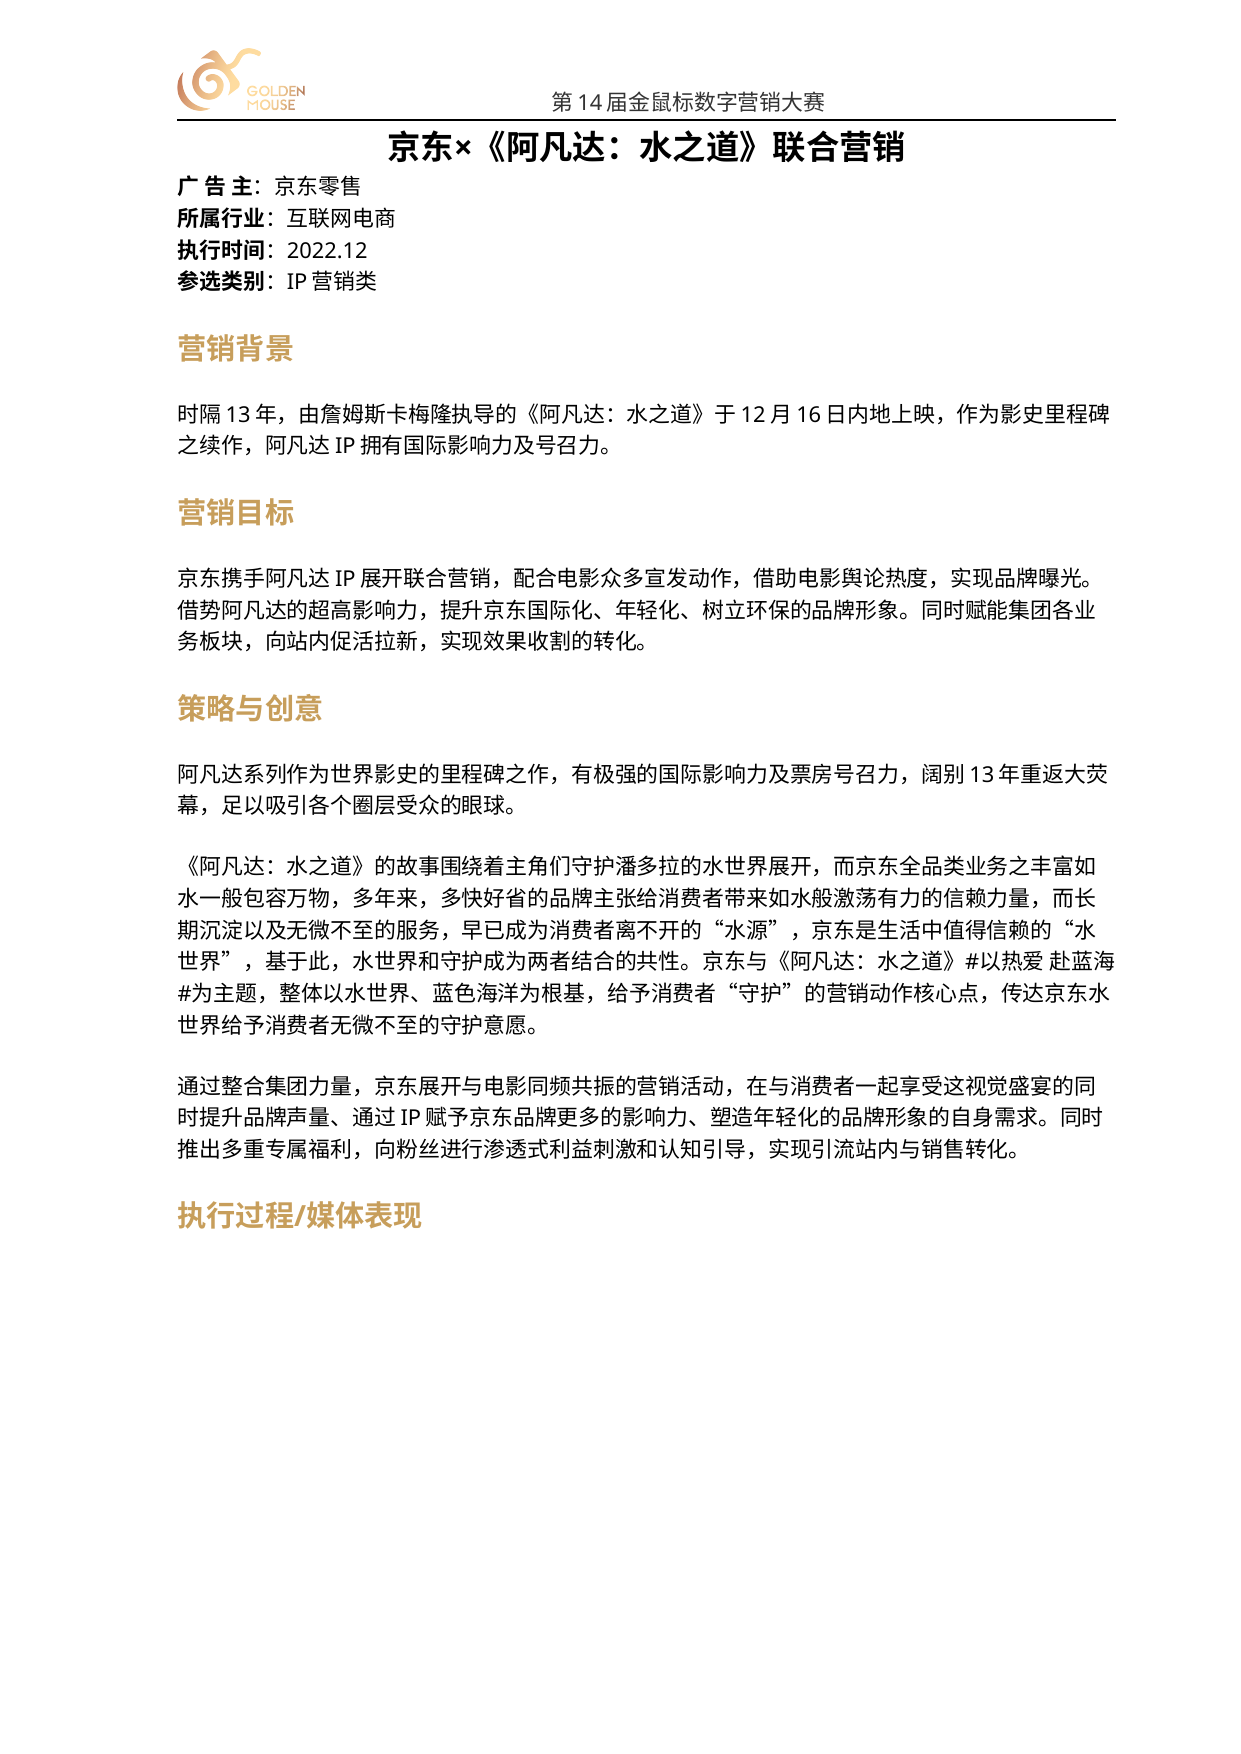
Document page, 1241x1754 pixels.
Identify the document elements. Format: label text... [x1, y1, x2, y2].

text 阿凡达系列作为世界影史的里程碑之作，有极强的国际影响力及票房号召力，阔别13年重返大荧幕，足以吸引各个圈层受众的眼球。 [177, 757, 1116, 820]
text 京东×《阿凡达：水之道》联合营销 [177, 121, 1116, 169]
text 所属行业：互联网电商 [177, 201, 1116, 233]
text 京东携手阿凡达IP展开联合营销，配合电影众多宣发动作，借助电影舆论热度，实现品牌曝光。借势阿凡达的超高影响力，提升京东国际化、年轻化、树立环保的品牌形象。同时赋能集团各业务板块，向站内促活拉新，实现效果收割的转化。 [177, 561, 1116, 656]
text 执行过程/媒体表现 [177, 1193, 1116, 1235]
text 营销目标 [177, 489, 1116, 532]
text 参选类别：IP营销类 [177, 264, 1116, 296]
picture [177, 48, 305, 111]
text 《阿凡达：水之道》的故事围绕着主角们守护潘多拉的水世界展开，而京东全品类业务之丰富如水一般包容万物，多年来，多快好省的品牌主张给消费者带来如水般激荡有力的信赖力量，而长期沉淀以及无微不至的服务，早已成为消费者离不开的“水源”，京东是生活中值得信赖的“水世界”，基于此，水世界和守护成为两者结合的共性。京东与《阿凡达：水之道》#以热爱 赴蓝海#为主题，整体以水世界、蓝色海洋为根基，给予消费者“守护”的营销动作核心点，传达京东水世界给予消费者无微不至的守护意愿。 [177, 849, 1116, 1039]
text 执行时间：2022.12 [177, 233, 1116, 264]
text 广 告 主：京东零售 [177, 169, 1116, 201]
text 时隔13年，由詹姆斯卡梅隆执导的《阿凡达：水之道》于12月16日内地上映，作为影史里程碑之续作，阿凡达IP拥有国际影响力及号召力。 [177, 397, 1116, 460]
text 营销背景 [177, 325, 1116, 368]
text 通过整合集团力量，京东展开与电影同频共振的营销活动，在与消费者一起享受这视觉盛宴的同时提升品牌声量、通过IP赋予京东品牌更多的影响力、塑造年轻化的品牌形象的自身需求。同时推出多重专属福利，向粉丝进行渗透式利益刺激和认知引导，实现引流站内与销售转化。 [177, 1069, 1116, 1164]
text 策略与创意 [177, 685, 1116, 727]
